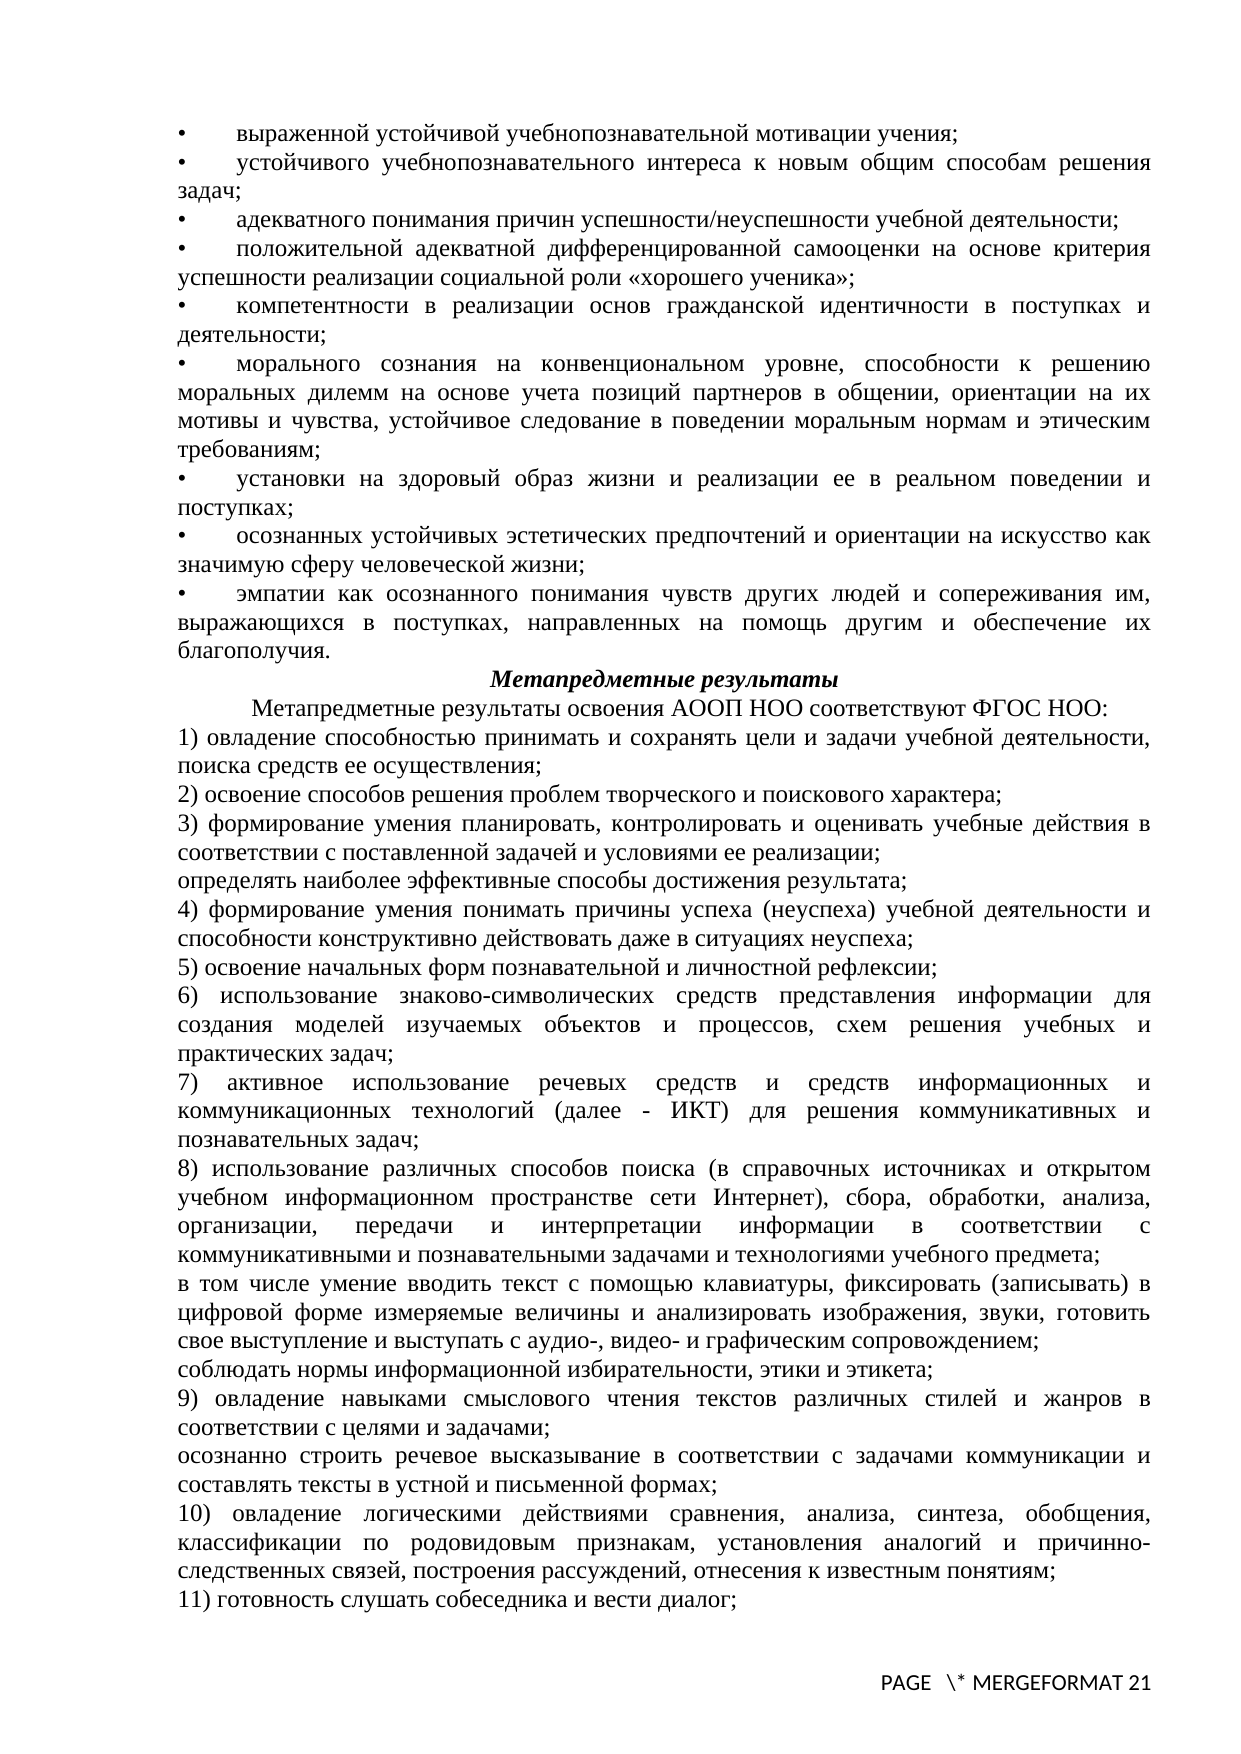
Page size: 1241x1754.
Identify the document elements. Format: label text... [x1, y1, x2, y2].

text 1) овладение способностью принимать и сохранять цели и задачи учебной деятельности, поиска средств ее осуществления; [177, 722, 1152, 779]
text • морального сознания на конвенциональном уровне, способности к решению моральных дилемм на основе учета позиций партнеров в общении, ориентации на их мотивы и чувства, устойчивое следование в поведении моральным нормам и этическим требованиям; [177, 348, 1152, 463]
text • компетентности в реализации основ гражданской идентичности в поступках и деятельности; [177, 291, 1152, 348]
text 2) освоение способов решения проблем творческого и поискового характера; [177, 779, 1152, 808]
text 4) формирование умения понимать причины успеха (неуспеха) учебной деятельности и способности конструктивно действовать даже в ситуациях неуспеха; [177, 894, 1152, 952]
text осознанно строить речевое высказывание в соответствии с задачами коммуникации и составлять тексты в устной и письменной формах; [177, 1441, 1152, 1498]
text Метапредметные результаты [177, 664, 1152, 693]
text • устойчивого учебнопознавательного интереса к новым общим способам решения задач; [177, 147, 1152, 204]
text 11) готовность слушать собеседника и вести диалог; [177, 1584, 1152, 1613]
text 5) освоение начальных форм познавательной и личностной рефлексии; [177, 952, 1152, 981]
text определять наиболее эффективные способы достижения результата; [177, 866, 1152, 894]
text 7) активное использование речевых средств и средств информационных и коммуникационных технологий (далее - ИКТ) для решения коммуникативных и познавательных задач; [177, 1067, 1152, 1153]
text • эмпатии как осознанного понимания чувств других людей и сопереживания им, выражающихся в поступках, направленных на помощь другим и обеспечение их благополучия. [177, 578, 1152, 664]
text соблюдать нормы информационной избирательности, этики и этикета; [177, 1354, 1152, 1383]
text 6) использование знаково-символических средств представления информации для создания моделей изучаемых объектов и процессов, схем решения учебных и практических задач; [177, 981, 1152, 1067]
text • осознанных устойчивых эстетических предпочтений и ориентации на искусство как значимую сферу человеческой жизни; [177, 521, 1152, 578]
text • установки на здоровый образ жизни и реализации ее в реальном поведении и поступках; [177, 463, 1152, 521]
text • выраженной устойчивой учебнопознавательной мотивации учения; [177, 118, 1152, 147]
text в том числе умение вводить текст с помощью клавиатуры, фиксировать (записывать) в цифровой форме измеряемые величины и анализировать изображения, звуки, готовить свое выступление и выступать с аудио-, видео- и графическим сопровождением; [177, 1268, 1152, 1354]
text • положительной адекватной дифференцированной самооценки на основе критерия успешности реализации социальной роли «хорошего ученика»; [177, 233, 1152, 291]
text 8) использование различных способов поиска (в справочных источниках и открытом учебном информационном пространстве сети Интернет), сбора, обработки, анализа, организации, передачи и интерпретации информации в соответствии с коммуникативными и познавательными задачами и технологиями учебного предмета; [177, 1153, 1152, 1268]
text 10) овладение логическими действиями сравнения, анализа, синтеза, обобщения, классификации по родовидовым признакам, установления аналогий и причинно-следственных связей, построения рассуждений, отнесения к известным понятиям; [177, 1498, 1152, 1584]
text 9) овладение навыками смыслового чтения текстов различных стилей и жанров в соответствии с целями и задачами; [177, 1383, 1152, 1441]
text • адекватного понимания причин успешности/неуспешности учебной деятельности; [177, 204, 1152, 233]
text 3) формирование умения планировать, контролировать и оценивать учебные действия в соответствии с поставленной задачей и условиями ее реализации; [177, 808, 1152, 866]
text Метапредметные результаты освоения АООП НОО соответствуют ФГОС НОО: [177, 693, 1152, 722]
